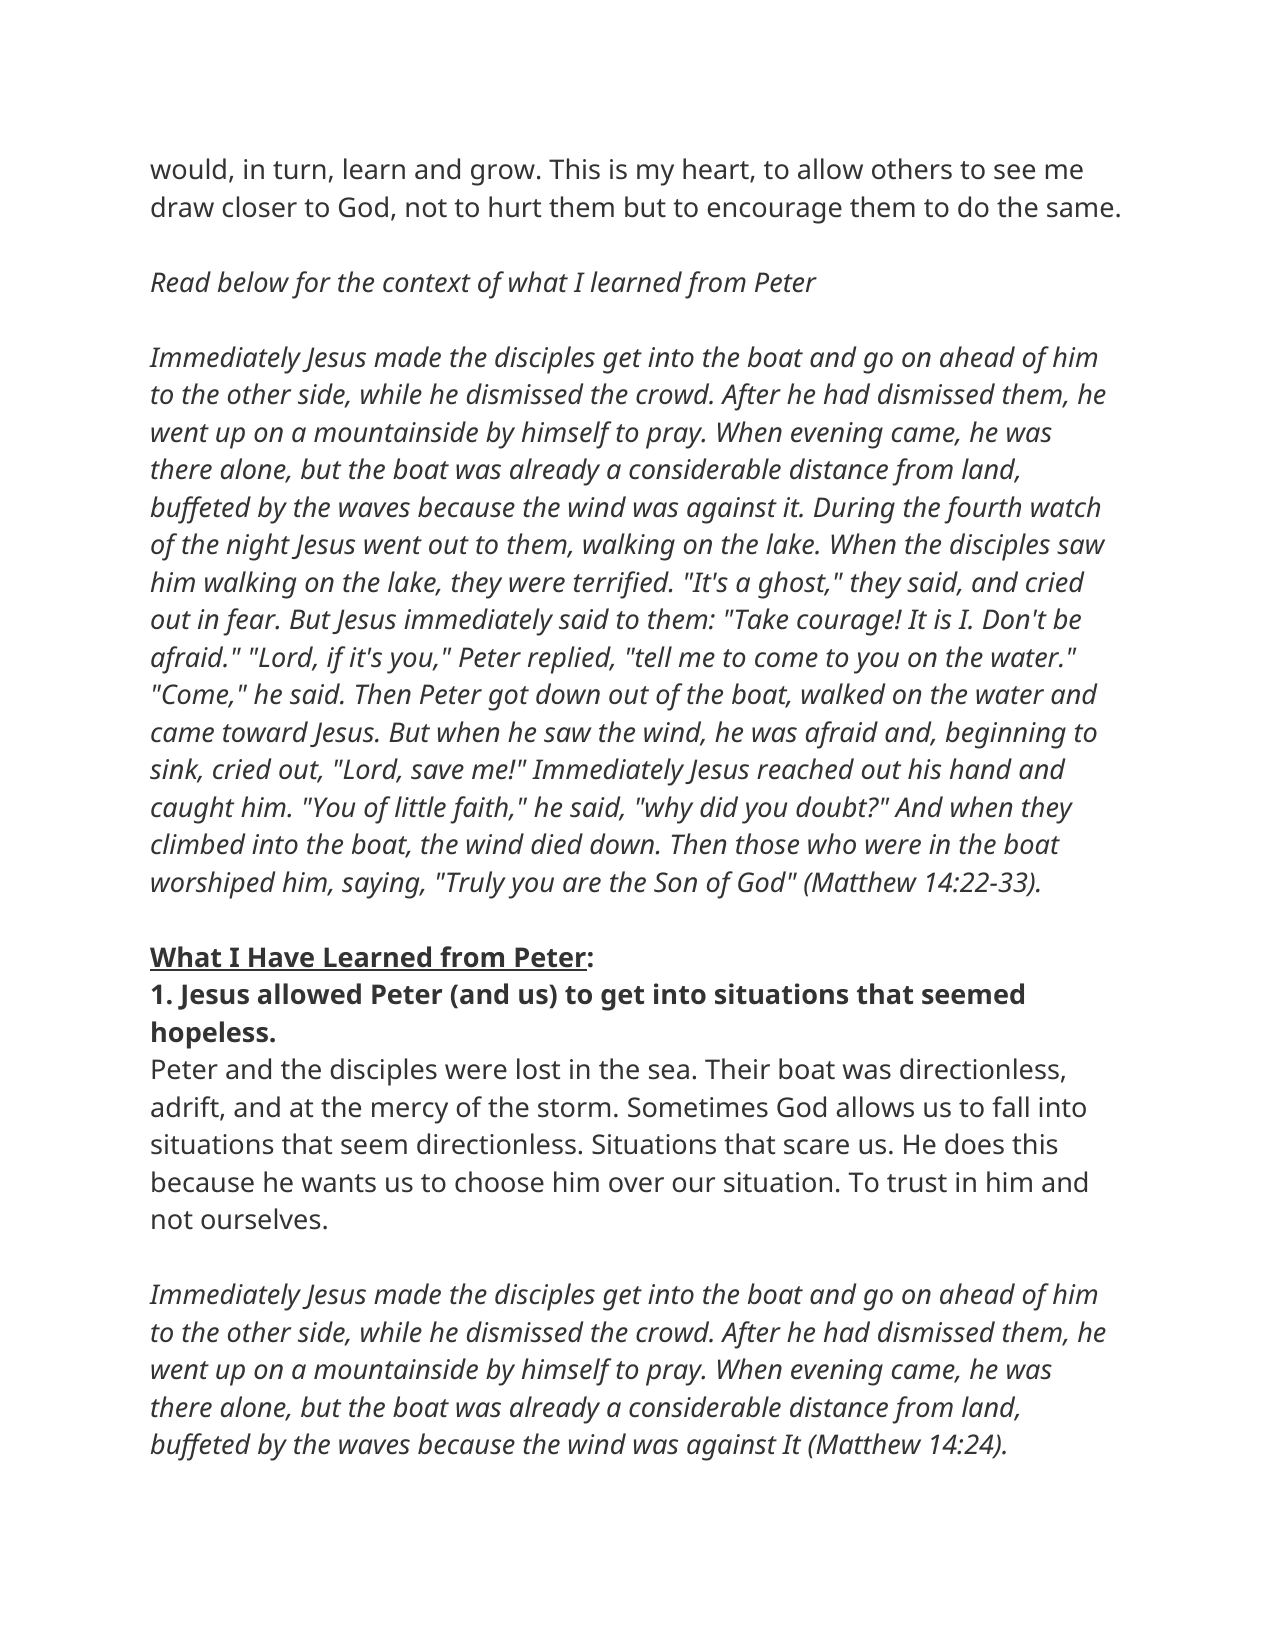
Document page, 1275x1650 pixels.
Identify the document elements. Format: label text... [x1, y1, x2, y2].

text Immediately Jesus made the disciples get into the boat and go on ahead of him to the other side, while he dismissed the crowd. After he had dismissed them, he went up on a mountainside by himself to pray. When evening came, he was there alone, but the boat was already a considerable distance from land, buffeted by the waves because the wind was against it. During the fourth watch of the night Jesus went out to them, walking on the lake. When the disciples saw him walking on the lake, they were terrified. "It's a ghost," they said, and cried out in fear. But Jesus immediately said to them: "Take courage! It is I. Don't be afraid." "Lord, if it's you," Peter replied, "tell me to come to you on the water." "Come," he said. Then Peter got down out of the boat, walked on the water and came toward Jesus. But when he saw the wind, he was afraid and, beginning to sink, cried out, "Lord, save me!" Immediately Jesus reached out his hand and caught him. "You of little faith," he said, "why did you doubt?" And when they climbed into the boat, the wind died down. Then those who were in the boat worshiped him, saying, "Truly you are the Son of God" (Matthew 14:22-33). What I Have Learned from Peter: [150, 337, 1125, 975]
text 1. Jesus allowed Peter (and us) to get into situations that seemed hopeless. [150, 975, 1125, 1050]
text Peter and the disciples were lost in the sea. Their boat was directionless, adrift, and at the mercy of the storm. Sometimes God allows us to fall into situations that seem directionless. Situations that scare us. He does this because he wants us to choose him over our situation. To trust in him and not ourselves. [150, 1050, 1125, 1237]
text Read below for the context of what I learned from Peter [150, 262, 1125, 300]
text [150, 150, 1125, 225]
text Immediately Jesus made the disciples get into the boat and go on ahead of him to the other side, while he dismissed the crowd. After he had dismissed them, he went up on a mountainside by himself to pray. When evening came, he was there alone, but the boat was already a considerable distance from land, buffeted by the waves because the wind was against It (Matthew 14:24). [150, 1275, 1125, 1462]
